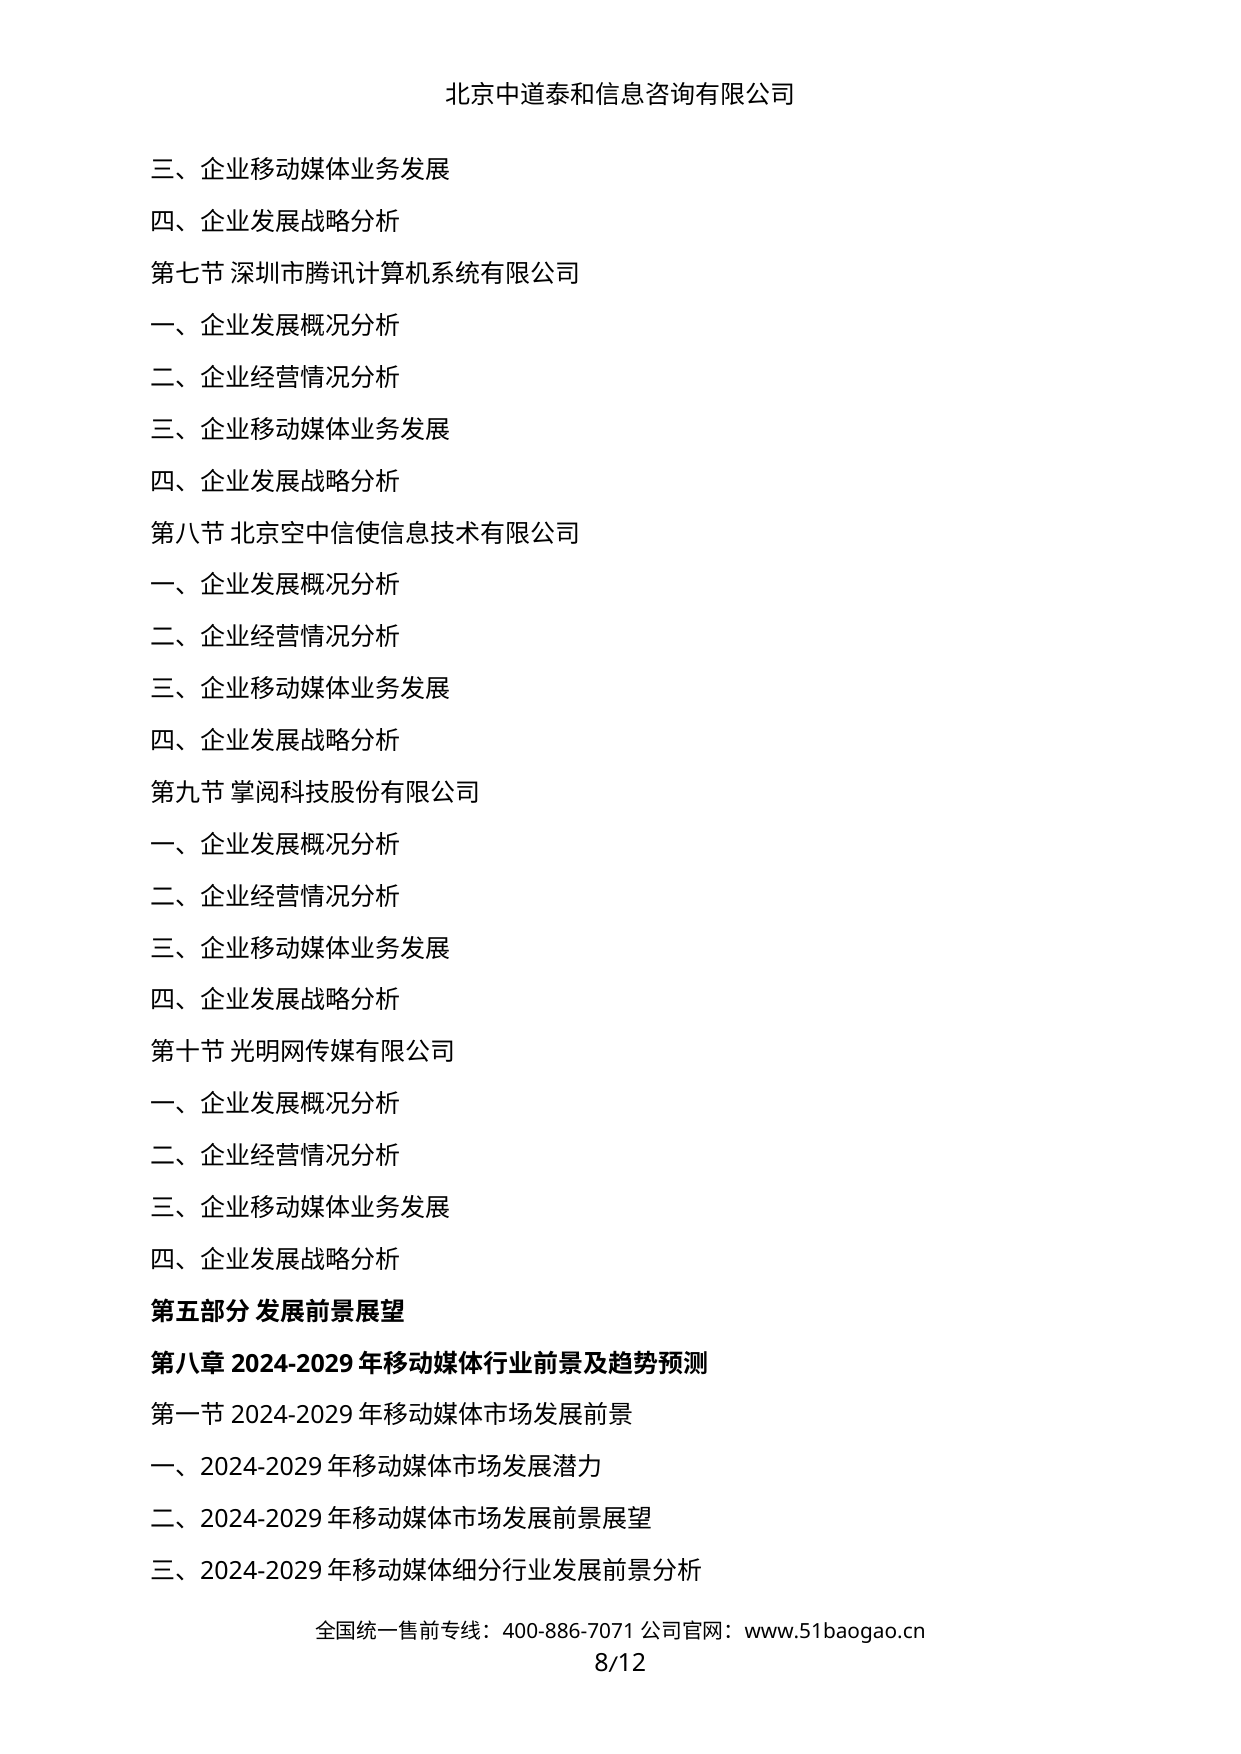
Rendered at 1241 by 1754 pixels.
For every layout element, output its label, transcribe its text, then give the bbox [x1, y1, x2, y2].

text 四、企业发展战略分析 [150, 721, 1090, 757]
text 第九节 掌阅科技股份有限公司 [150, 772, 1090, 809]
text 二、企业经营情况分析 [150, 357, 1090, 394]
text 三、企业移动媒体业务发展 [150, 409, 1090, 446]
text 三、企业移动媒体业务发展 [150, 669, 1090, 705]
text 三、企业移动媒体业务发展 [150, 928, 1090, 964]
text 二、企业经营情况分析 [150, 876, 1090, 912]
text 第八节 北京空中信使信息技术有限公司 [150, 513, 1090, 549]
text 第一节 2024-2029年移动媒体市场发展前景 [150, 1395, 1090, 1431]
text 二、企业经营情况分析 [150, 1136, 1090, 1172]
text 第十节 光明网传媒有限公司 [150, 1032, 1090, 1068]
text 第七节 深圳市腾讯计算机系统有限公司 [150, 254, 1090, 290]
text 第八章 2024-2029年移动媒体行业前景及趋势预测 [150, 1343, 1090, 1379]
text 一、企业发展概况分析 [150, 565, 1090, 601]
text 第五部分 发展前景展望 [150, 1291, 1090, 1327]
text 二、企业经营情况分析 [150, 617, 1090, 653]
text 一、2024-2029年移动媒体市场发展潜力 [150, 1447, 1090, 1483]
text 四、企业发展战略分析 [150, 202, 1090, 238]
text 三、企业移动媒体业务发展 [150, 150, 1090, 186]
text 三、2024-2029年移动媒体细分行业发展前景分析 [150, 1551, 1090, 1587]
text 四、企业发展战略分析 [150, 1239, 1090, 1276]
text 四、企业发展战略分析 [150, 461, 1090, 497]
text 一、企业发展概况分析 [150, 824, 1090, 861]
text 四、企业发展战略分析 [150, 980, 1090, 1016]
text 一、企业发展概况分析 [150, 1084, 1090, 1120]
text 二、2024-2029年移动媒体市场发展前景展望 [150, 1499, 1090, 1535]
text 三、企业移动媒体业务发展 [150, 1187, 1090, 1224]
text 一、企业发展概况分析 [150, 306, 1090, 342]
